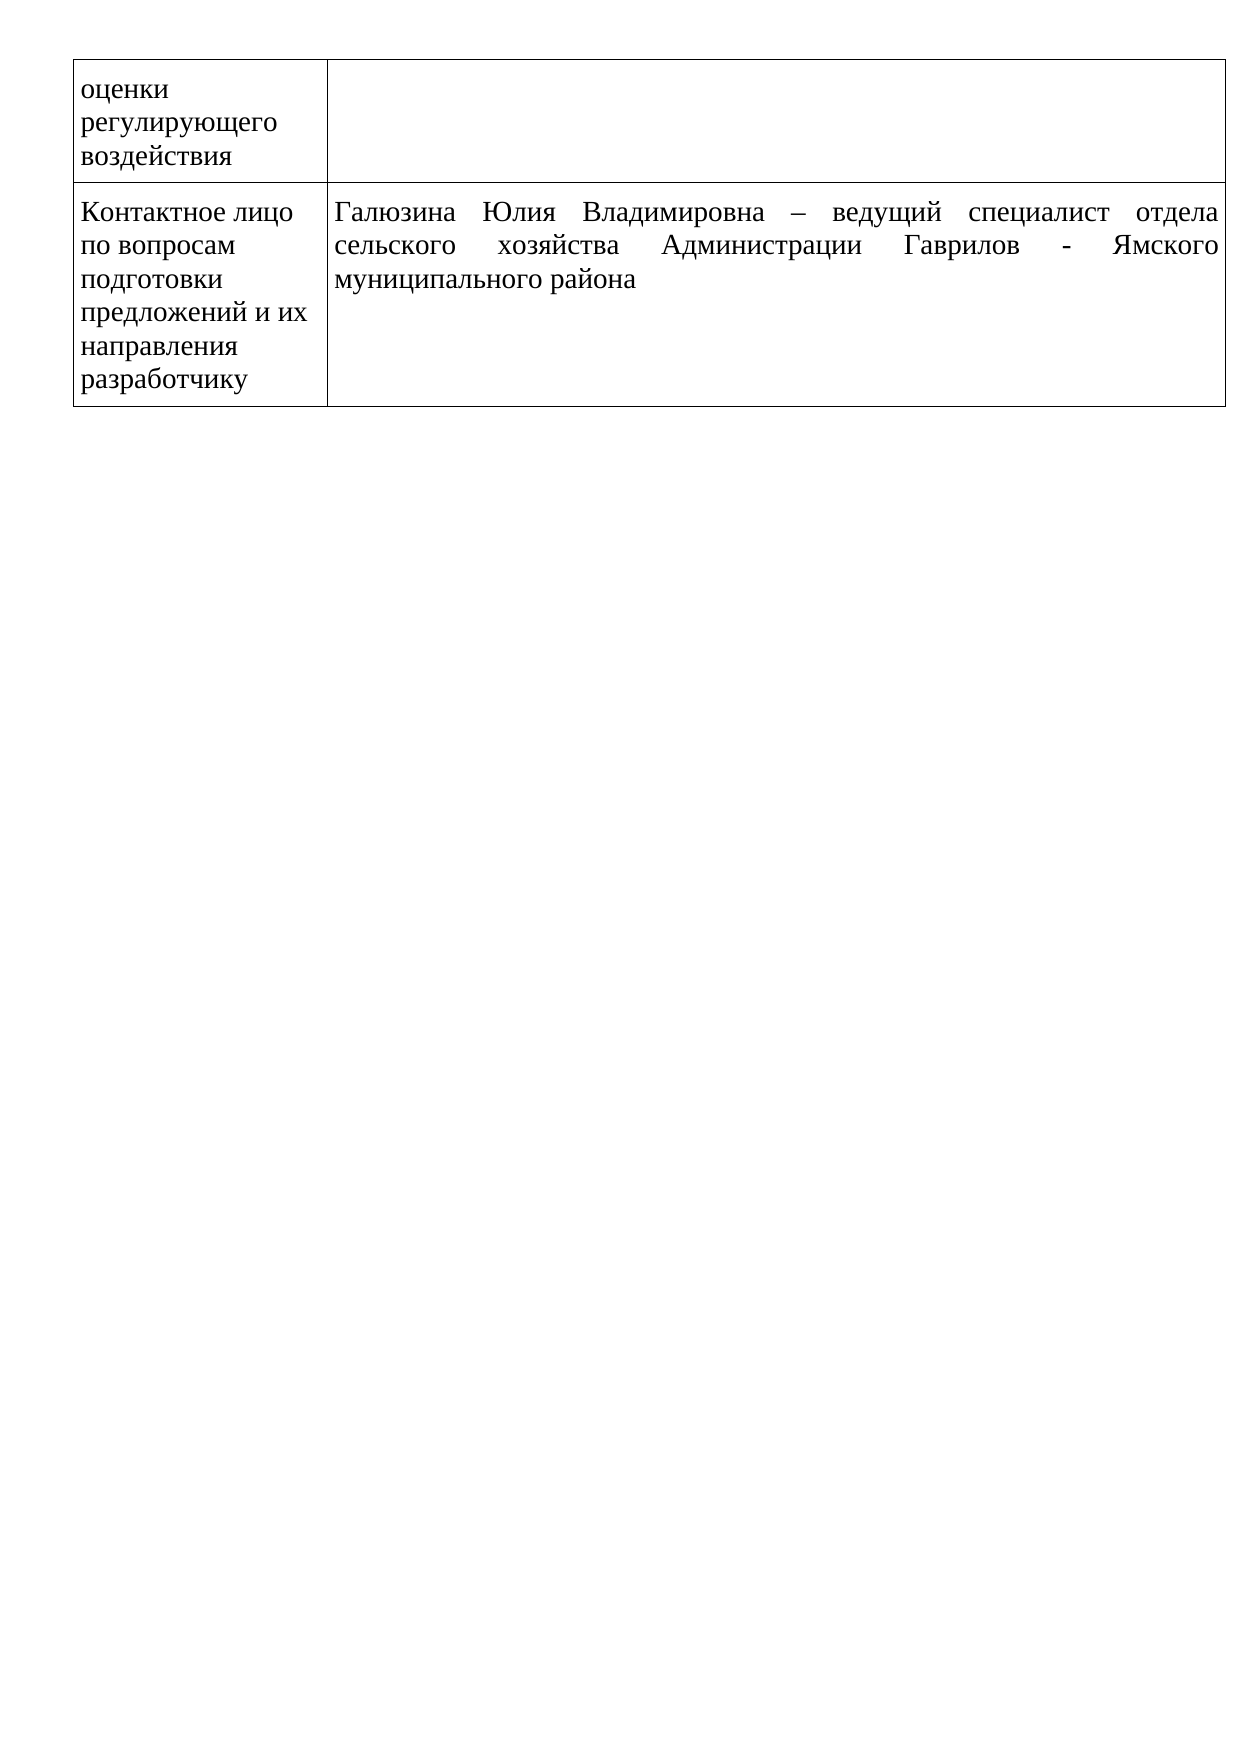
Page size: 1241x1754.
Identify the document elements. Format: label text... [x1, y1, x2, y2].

table_cell Галюзина Юлия Владимировна – ведущий специалист отдела сельского хозяйства Администрации Гаврилов - Ямского муниципального района [328, 183, 1225, 406]
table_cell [328, 60, 1225, 182]
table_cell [74, 60, 327, 182]
table_cell Контактное лицо по вопросам подготовки предложений и их направления разработчику [74, 183, 327, 406]
